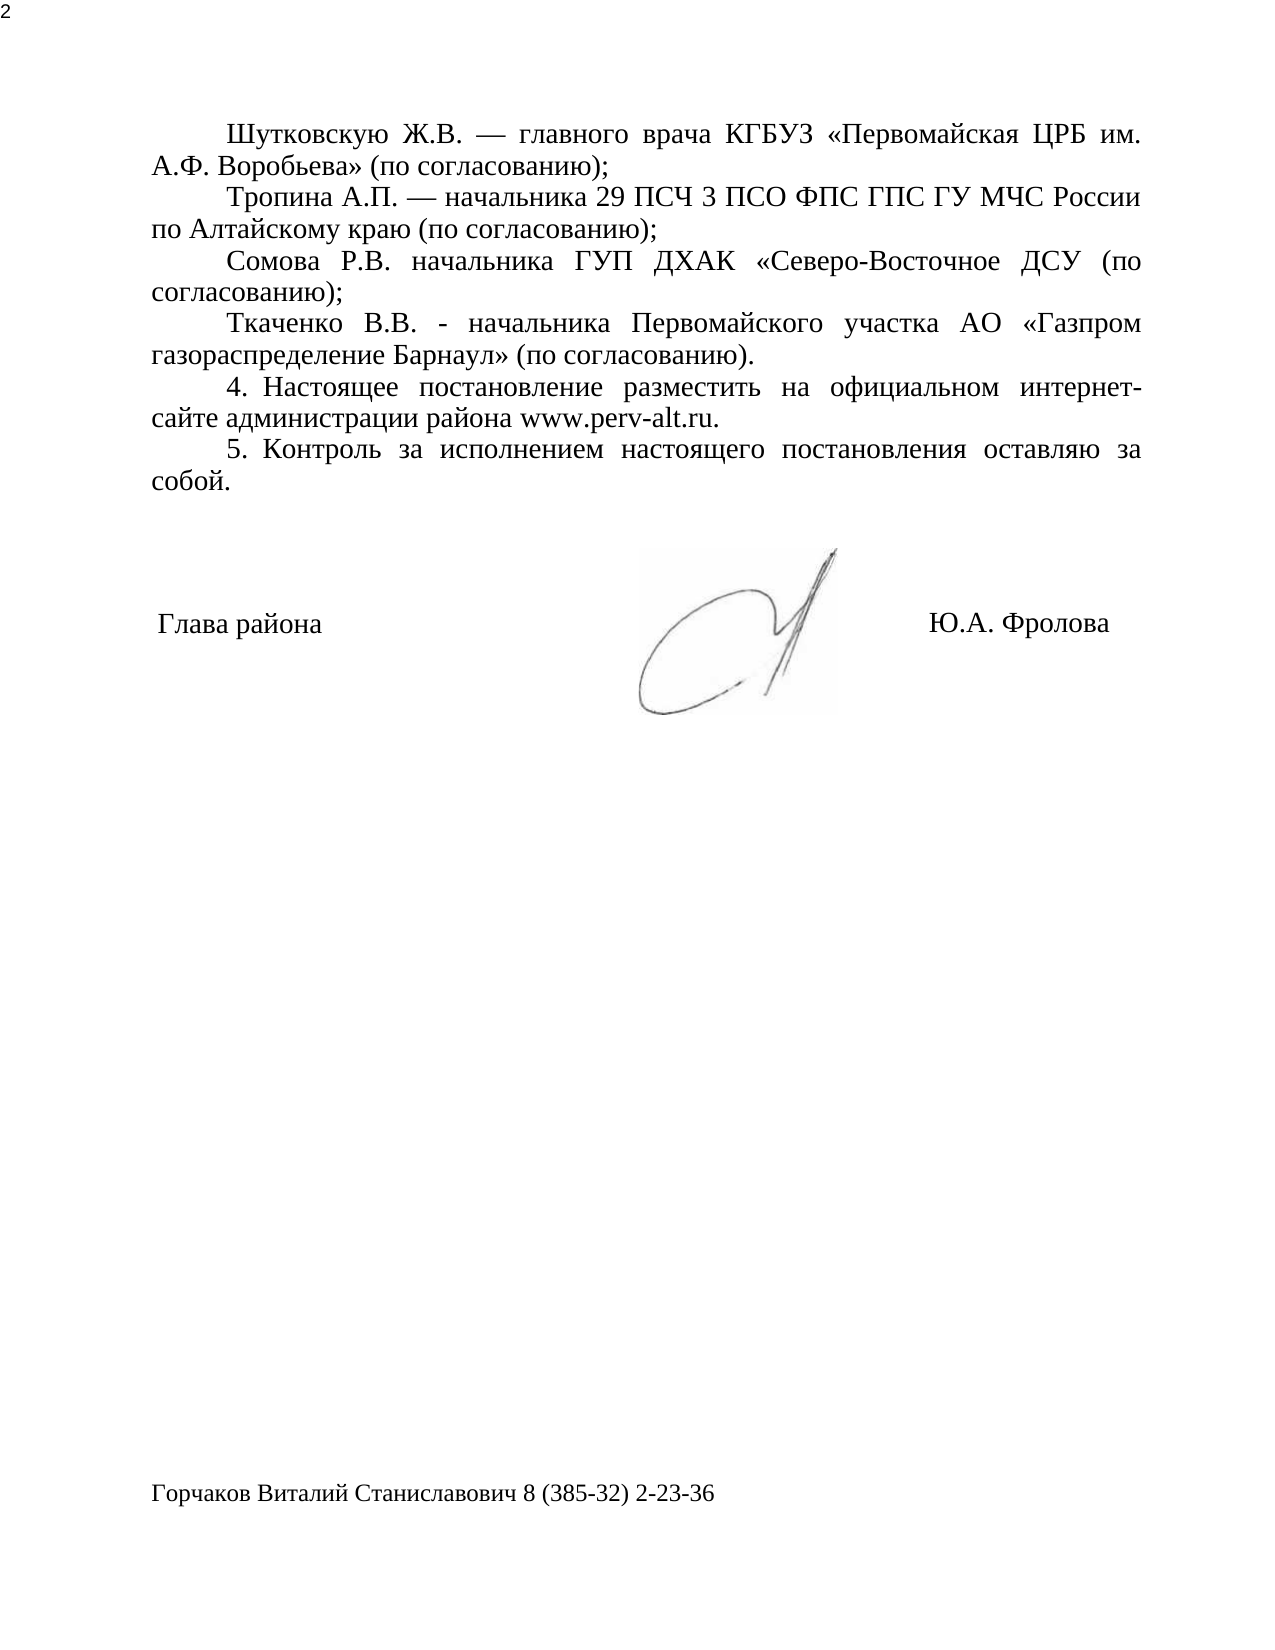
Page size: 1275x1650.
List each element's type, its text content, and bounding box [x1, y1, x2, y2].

text Ткаченко В.В. - начальника Первомайского участка АО «Газпром газораспределение Барнаул» (по согласованию). [151, 308, 1143, 371]
text Сомова Р.В. начальника ГУП ДХАК «Северо-Восточное ДСУ (по согласованию); [151, 245, 1143, 308]
picture [638, 548, 838, 715]
text Тропина А.П. — начальника 29 ПСЧ 3 ПСО ФПС ГПС ГУ МЧС России по Алтайскому краю (по согласованию); [151, 182, 1143, 245]
list Контроль за исполнением настоящего постановления оставляю за собой. [151, 434, 1143, 497]
list Настоящее постановление разместить на официальном интернет- сайте администрации района www.perv-alt.ru. [151, 371, 1143, 434]
text Шутковскую Ж.В. — главного врача КГБУЗ «Первомайская ЦРБ им. А.Ф. Воробьева» (по согласованию); [151, 119, 1143, 182]
text Горчаков Виталий Станиславович 8 (385-32) 2-23-36 [151, 1479, 1143, 1507]
